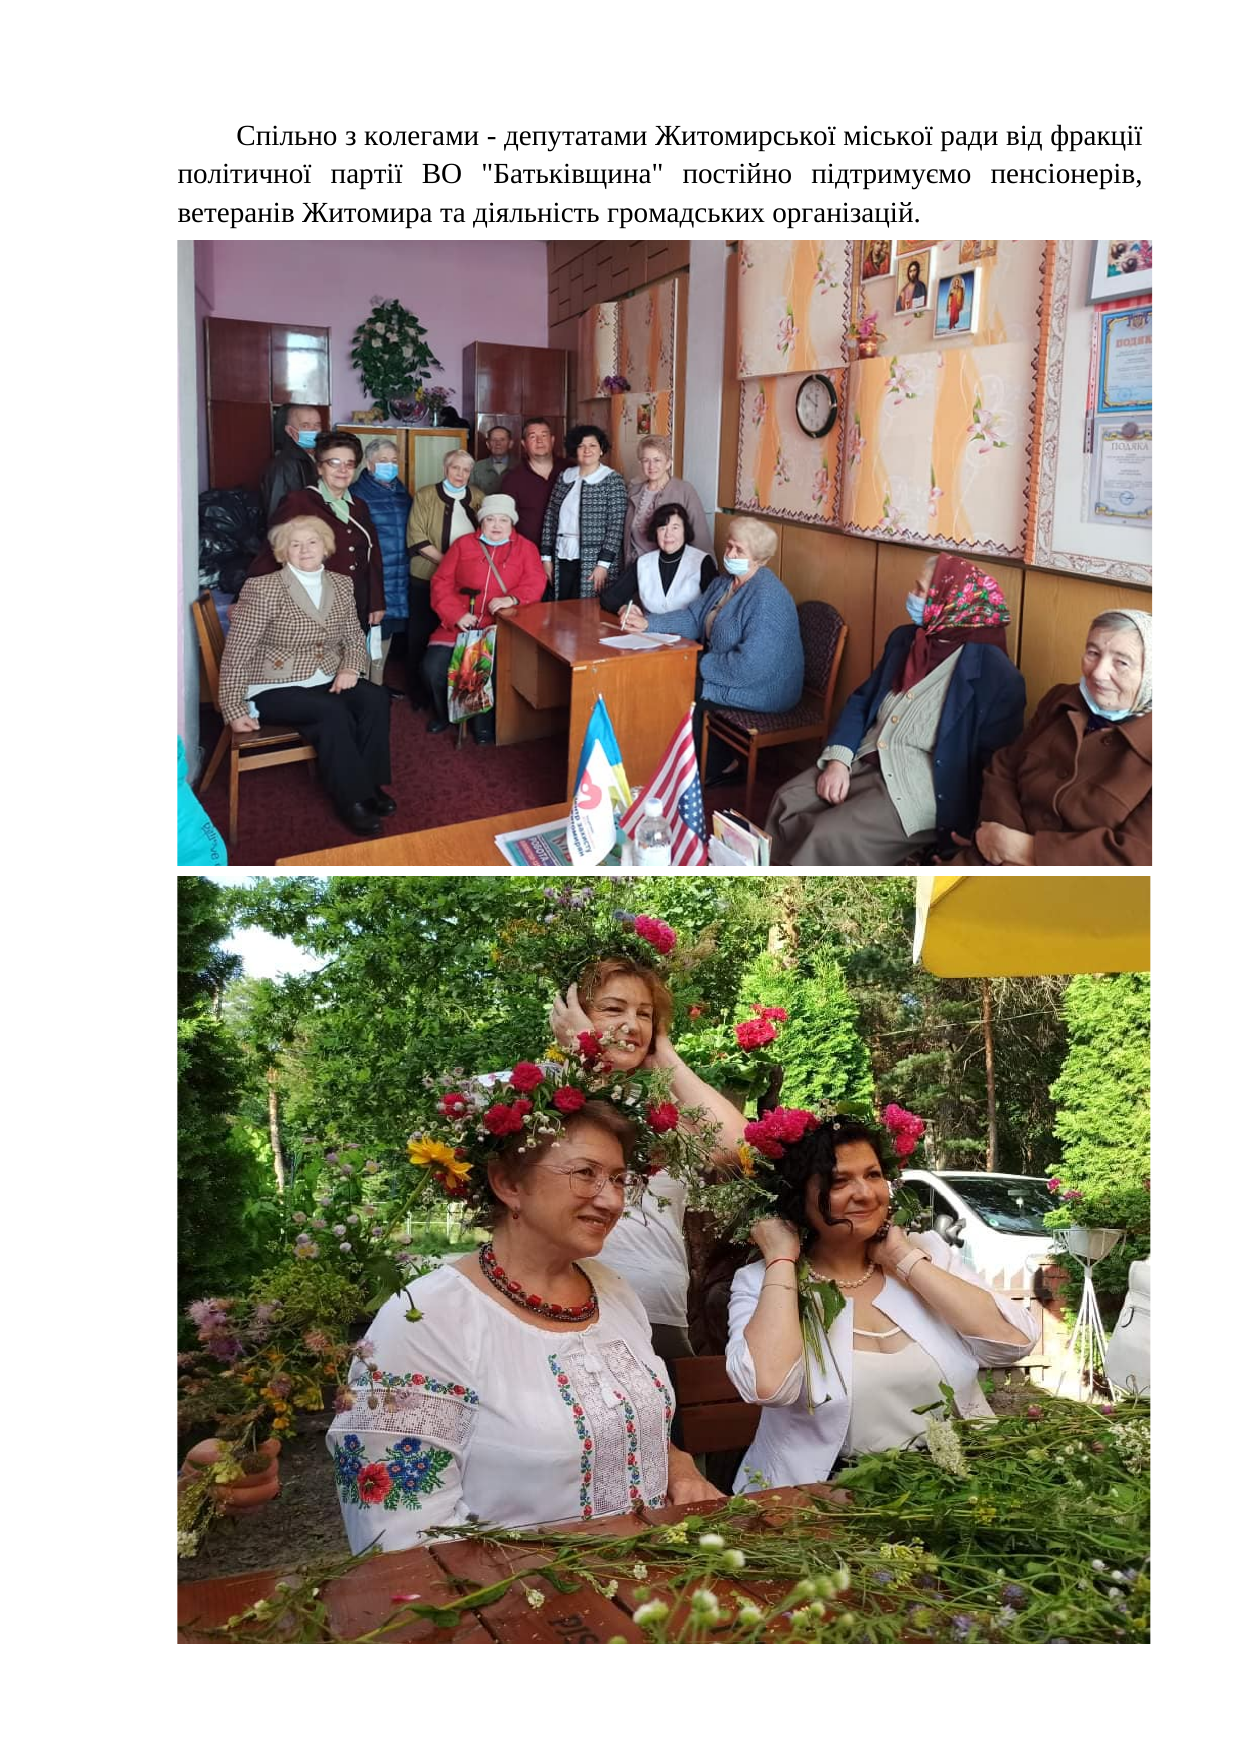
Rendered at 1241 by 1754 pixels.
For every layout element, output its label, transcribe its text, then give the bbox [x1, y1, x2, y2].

picture [177, 240, 1153, 866]
picture [177, 876, 1151, 1644]
text Спільно з колегами - депутатами Житомирської міської ради від фракції політичної партії ВО "Батьківщина" постійно підтримуємо пенсіонерів, ветеранів Житомира та діяльність громадських організацій. [177, 118, 1143, 229]
